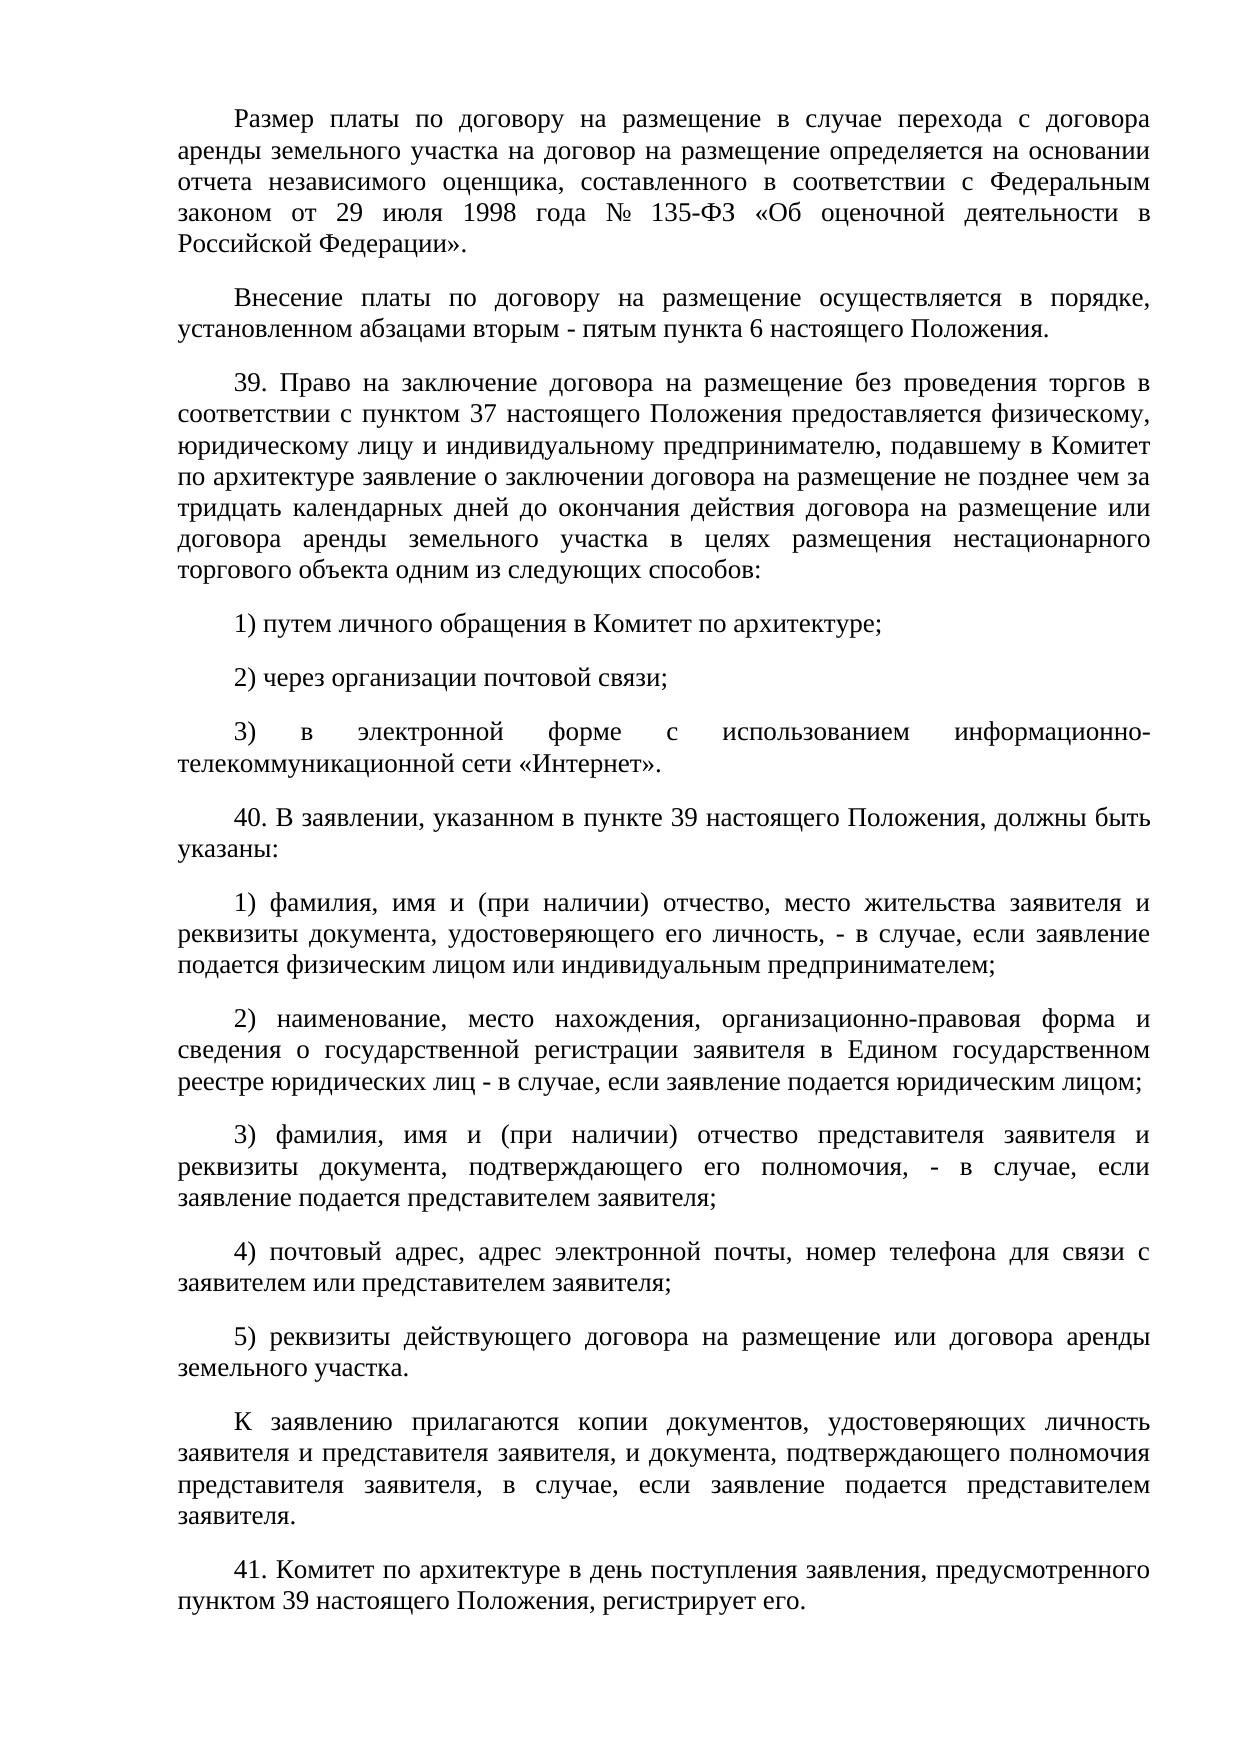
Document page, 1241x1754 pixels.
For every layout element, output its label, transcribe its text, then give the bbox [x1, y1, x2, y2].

text 2) через организации почтовой связи; [177, 661, 1152, 693]
text 5) реквизиты действующего договора на размещение или договора аренды земельного участка. [177, 1320, 1152, 1382]
text 1) путем личного обращения в Комитет по архитектуре; [177, 607, 1152, 638]
text Внесение платы по договору на размещение осуществляется в порядке, установленном абзацами вторым - пятым пункта 6 настоящего Положения. [177, 281, 1152, 343]
text 41. Комитет по архитектуре в день поступления заявления, предусмотренного пунктом 39 настоящего Положения, регистрирует его. [177, 1553, 1152, 1615]
text 40. В заявлении, указанном в пункте 39 настоящего Положения, должны быть указаны: [177, 801, 1152, 863]
text Размер платы по договору на размещение в случае перехода с договора аренды земельного участка на договор на размещение определяется на основании отчета независимого оценщика, составленного в соответствии с Федеральным законом от 29 июля 1998 года № 135-ФЗ «Об оценочной деятельности в Российской Федерации». [177, 103, 1152, 258]
text К заявлению прилагаются копии документов, удостоверяющих личность заявителя и представителя заявителя, и документа, подтверждающего полномочия представителя заявителя, в случае, если заявление подается представителем заявителя. [177, 1405, 1152, 1530]
text 2) наименование, место нахождения, организационно-правовая форма и сведения о государственной регистрации заявителя в Едином государственном реестре юридических лиц - в случае, если заявление подается юридическим лицом; [177, 1002, 1152, 1096]
text 39. Право на заключение договора на размещение без проведения торгов в соответствии с пунктом 37 настоящего Положения предоставляется физическому, юридическому лицу и индивидуальному предпринимателю, подавшему в Комитет по архитектуре заявление о заключении договора на размещение не позднее чем за тридцать календарных дней до окончания действия договора на размещение или договора аренды земельного участка в целях размещения нестационарного торгового объекта одним из следующих способов: [177, 366, 1152, 584]
text 1) фамилия, имя и (при наличии) отчество, место жительства заявителя и реквизиты документа, удостоверяющего его личность, - в случае, если заявление подается физическим лицом или индивидуальным предпринимателем; [177, 886, 1152, 979]
text 3) в электронной форме с использованием информационно-телекоммуникационной сети «Интернет». [177, 716, 1152, 778]
text 4) почтовый адрес, адрес электронной почты, номер телефона для связи с заявителем или представителем заявителя; [177, 1235, 1152, 1297]
text 3) фамилия, имя и (при наличии) отчество представителя заявителя и реквизиты документа, подтверждающего его полномочия, - в случае, если заявление подается представителем заявителя; [177, 1119, 1152, 1212]
